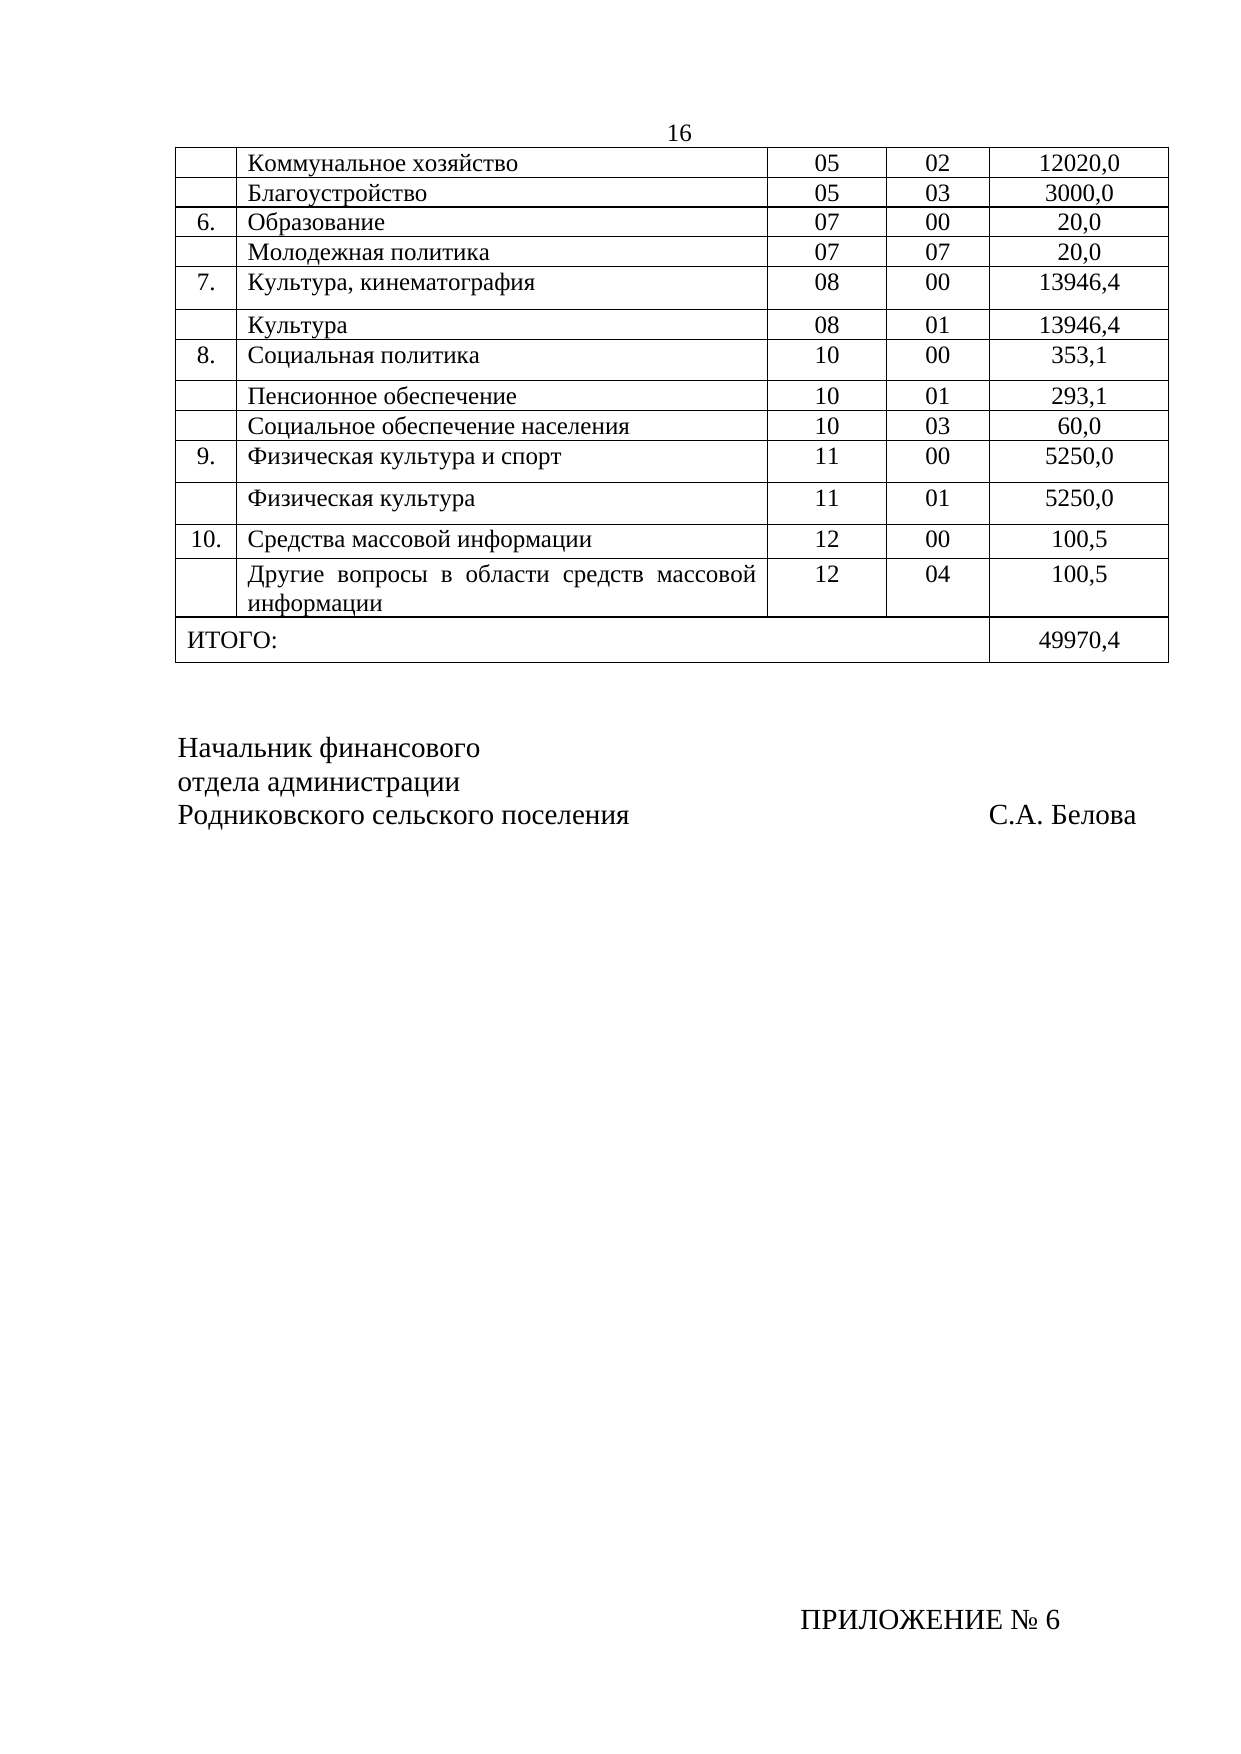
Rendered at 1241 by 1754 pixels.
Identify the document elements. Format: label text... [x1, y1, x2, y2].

table_cell 07 [768, 237, 886, 266]
table_cell 5250,0 [990, 441, 1168, 482]
table_cell 01 [887, 381, 989, 410]
table_cell 13946,4 [990, 267, 1168, 309]
table_cell 08 [768, 267, 886, 309]
table_cell 12020,0 [990, 148, 1168, 177]
table_cell 10 [768, 340, 886, 380]
table_cell [176, 559, 236, 616]
table_cell [176, 310, 236, 339]
table_cell 10 [768, 411, 886, 440]
table_cell 5250,0 [990, 483, 1168, 523]
table_cell [176, 411, 236, 440]
text ПРИЛОЖЕНИЕ № 6 [679, 1602, 1181, 1636]
table_cell 9. [176, 441, 236, 482]
table_cell 00 [887, 441, 989, 482]
table_cell 7. [176, 267, 236, 309]
table_cell Средства массовой информации [237, 525, 767, 558]
table_cell 100,5 [990, 559, 1168, 616]
table_cell Коммунальное хозяйство [237, 148, 767, 177]
table_cell 8. [176, 340, 236, 380]
table_cell 07 [887, 237, 989, 266]
table_cell Культура [237, 310, 767, 339]
table_cell Благоустройство [237, 178, 767, 206]
table_cell 11 [768, 483, 886, 523]
table_cell 20,0 [990, 237, 1168, 266]
table_cell Молодежная политика [237, 237, 767, 266]
table_cell 01 [887, 483, 989, 523]
table_cell 353,1 [990, 340, 1168, 380]
text Начальник финансового [177, 730, 1181, 764]
table_cell 05 [768, 178, 886, 206]
table_cell Культура, кинематография [237, 267, 767, 309]
table_cell Образование [237, 208, 767, 236]
table_cell 293,1 [990, 381, 1168, 410]
table_cell 12 [768, 559, 886, 616]
text Родниковского сельского поселения С.А. Белова [177, 797, 1181, 831]
table_cell 01 [887, 310, 989, 339]
text отдела администрации [177, 764, 1181, 797]
table_cell 08 [768, 310, 886, 339]
table_cell Физическая культура [237, 483, 767, 523]
table_cell 03 [887, 411, 989, 440]
table_cell [176, 483, 236, 523]
table_cell 04 [887, 559, 989, 616]
table_cell [176, 148, 236, 177]
table_cell Физическая культура и спорт [237, 441, 767, 482]
table_cell 11 [768, 441, 886, 482]
table_cell 3000,0 [990, 178, 1168, 206]
table_cell 10. [176, 525, 236, 558]
table_cell 60,0 [990, 411, 1168, 440]
table_cell ИТОГО: [176, 618, 989, 662]
table_cell 03 [887, 178, 989, 206]
table_cell Социальная политика [237, 340, 767, 380]
table_cell 12 [768, 525, 886, 558]
table_cell 02 [887, 148, 989, 177]
table_cell 49970,4 [990, 618, 1168, 662]
table_cell 100,5 [990, 525, 1168, 558]
table_cell Социальное обеспечение населения [237, 411, 767, 440]
table_cell 10 [768, 381, 886, 410]
table_cell Пенсионное обеспечение [237, 381, 767, 410]
table_cell 00 [887, 267, 989, 309]
table_cell 05 [768, 148, 886, 177]
table_cell 00 [887, 340, 989, 380]
table_cell 6. [176, 208, 236, 236]
table_cell 07 [768, 208, 886, 236]
table_cell 00 [887, 525, 989, 558]
table_cell [176, 381, 236, 410]
table_cell [176, 237, 236, 266]
table_cell 13946,4 [990, 310, 1168, 339]
table_cell Другие вопросы в области средств массовой информации [237, 559, 767, 616]
table_cell 20,0 [990, 208, 1168, 236]
table_cell [176, 178, 236, 206]
table_cell 00 [887, 208, 989, 236]
